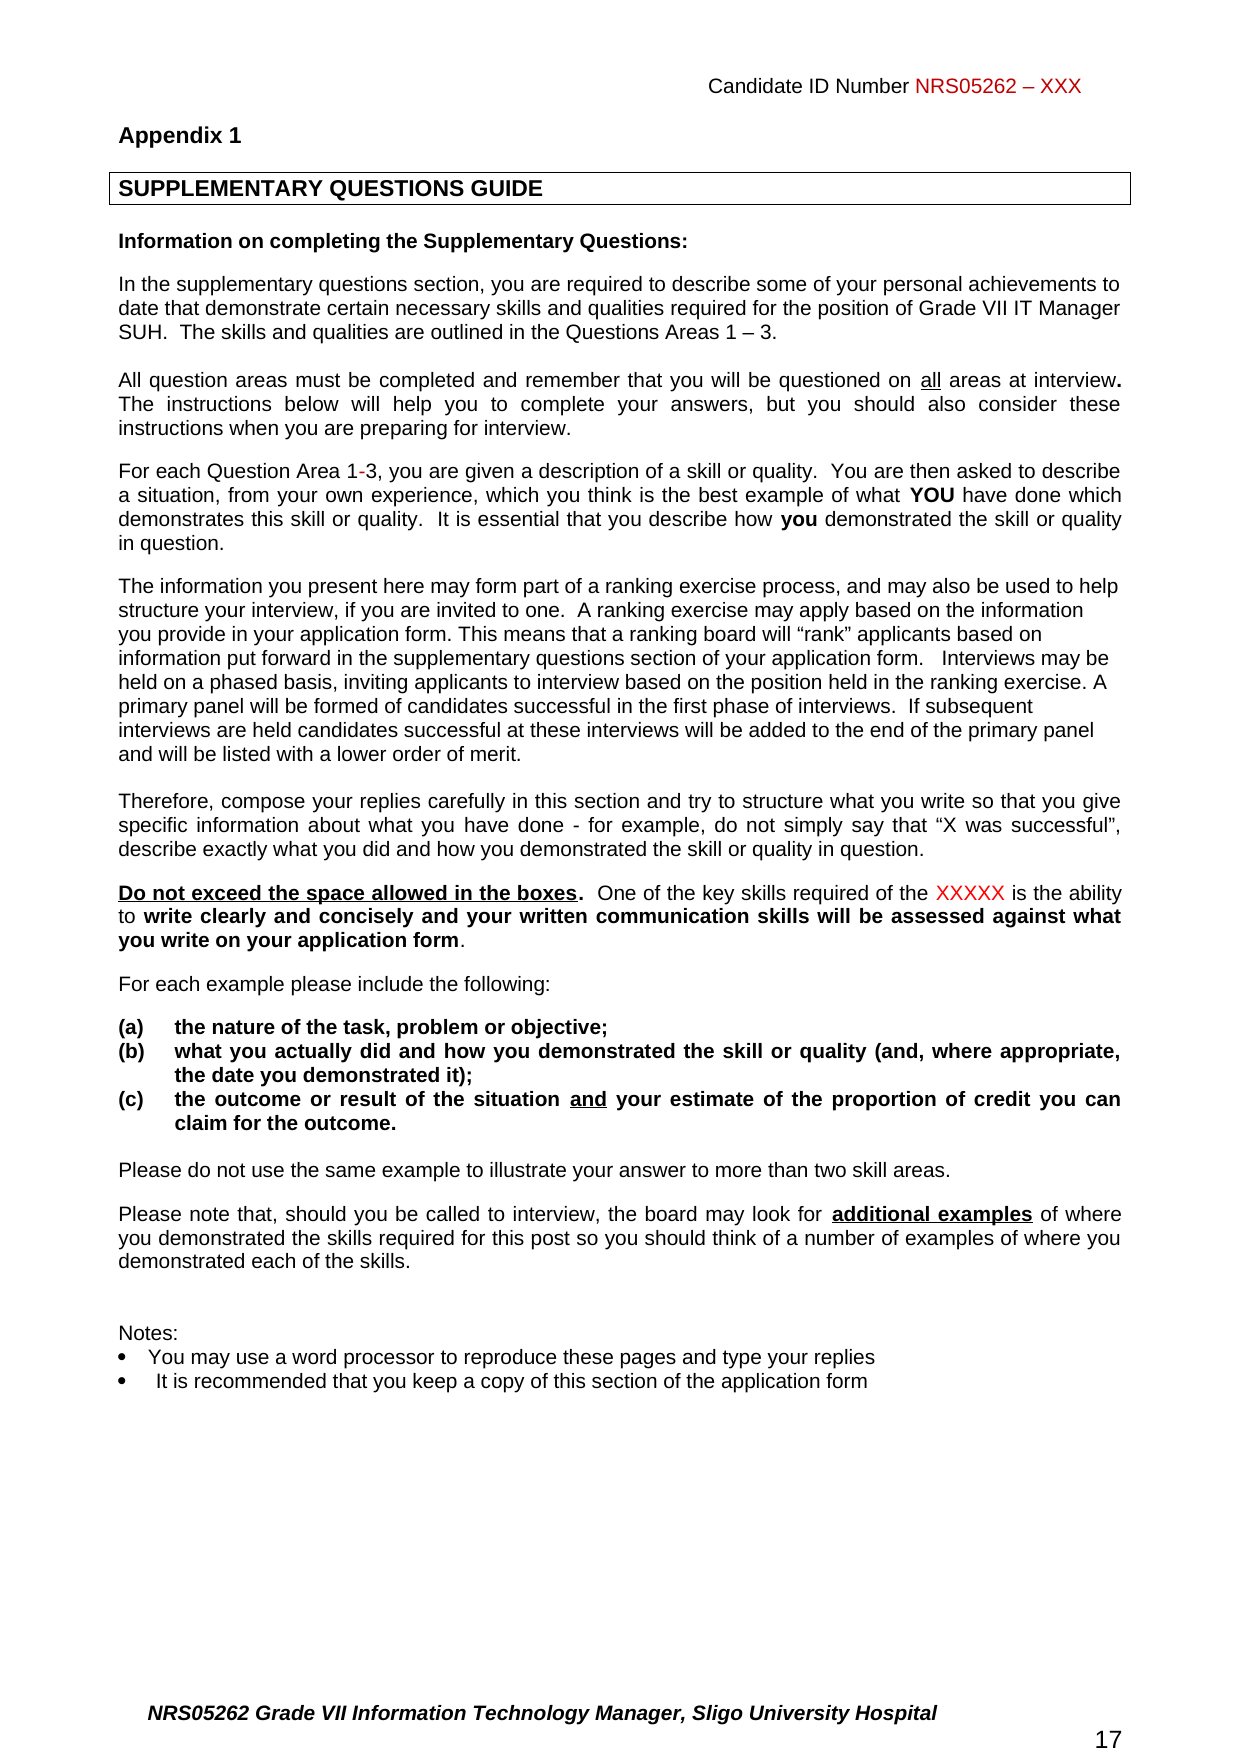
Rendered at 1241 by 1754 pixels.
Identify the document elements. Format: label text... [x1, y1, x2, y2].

text Please note that, should you be called to interview, the board may look for additional examples of where you demonstrated the skills required for this post so you should think of a number of examples of where you demonstrated each of the skills. [118, 1201, 1122, 1273]
text Notes: [118, 1321, 1122, 1345]
text For each example please include the following: [118, 971, 1122, 995]
text Please do not use the same example to illustrate your answer to more than two skill areas. [118, 1158, 1122, 1182]
text (b) what you actually did and how you demonstrated the skill or quality (and, where appropriate, the date you demonstrated it); [118, 1038, 1122, 1086]
text For each Question Area 1-3, you are given a description of a skill or quality. You are then asked to describe a situation, from your own experience, which you think is the best example of what YOU have done which demonstrates this skill or quality. It is essential that you describe how you demonstrated the skill or quality in question. [118, 459, 1122, 554]
text All question areas must be completed and remember that you will be questioned on all areas at interview. The instructions below will help you to complete your answers, but you should also consider these instructions when you are preparing for interview. [118, 368, 1122, 439]
text Therefore, compose your replies carefully in this section and try to structure what you write so that you give specific information about what you have done - for example, do not simply say that “X was successful”, describe exactly what you did and how you demonstrated the skill or quality in question. [118, 789, 1122, 861]
text (c) the outcome or result of the situation and your estimate of the proportion of credit you can claim for the outcome. [118, 1086, 1122, 1134]
text (a) the nature of the task, problem or objective; [118, 1014, 1122, 1038]
subtitle SUPPLEMENTARY QUESTIONS GUIDE [110, 173, 1130, 204]
list You may use a word processor to reproduce these pages and type your replies [118, 1345, 1122, 1369]
list It is recommended that you keep a copy of this section of the application form [118, 1369, 1122, 1393]
subtitle Appendix 1 [118, 122, 1122, 148]
text The information you present here may form part of a ranking exercise process, and may also be used to help structure your interview, if you are invited to one. A ranking exercise may apply based on the information you provide in your application form. This means that a ranking board will “rank” applicants based on information put forward in the supplementary questions section of your application form. Interviews may be held on a phased basis, inviting applicants to interview based on the position held in the ranking exercise. A primary panel will be formed of candidates successful in the first phase of interviews. If subsequent interviews are held candidates successful at these interviews will be added to the end of the primary panel and will be listed with a lower order of merit. [118, 574, 1122, 765]
subtitle Information on completing the Supplementary Questions: [118, 229, 1122, 253]
text In the supplementary questions section, you are required to describe some of your personal achievements to date that demonstrate certain necessary skills and qualities required for the position of Grade VII IT Manager SUH. The skills and qualities are outlined in the Questions Areas 1 – 3. [118, 272, 1122, 344]
text Do not exceed the space allowed in the boxes. One of the key skills required of the XXXXX is the ability to write clearly and concisely and your written communication skills will be assessed against what you write on your application form. [118, 880, 1122, 952]
